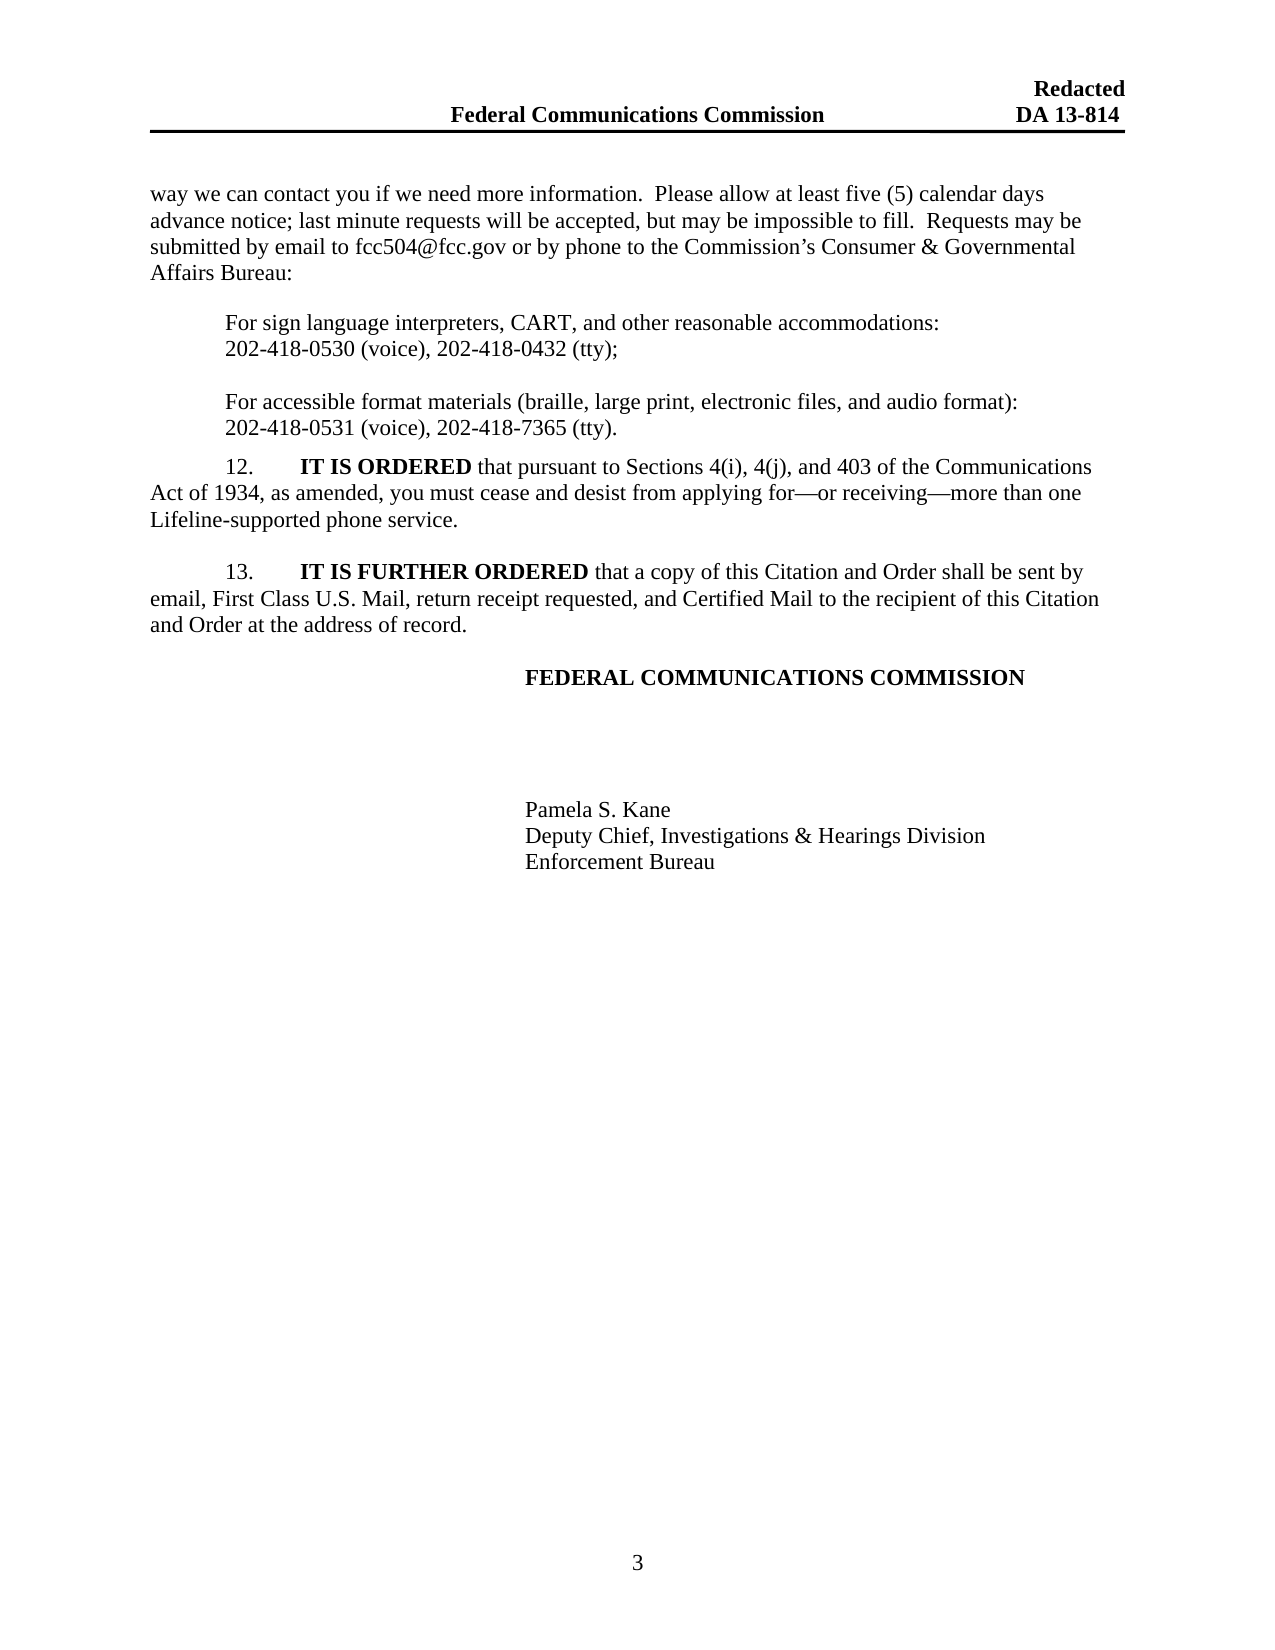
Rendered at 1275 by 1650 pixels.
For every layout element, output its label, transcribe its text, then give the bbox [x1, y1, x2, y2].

text For sign language interpreters, CART, and other reasonable accommodations: [150, 309, 1125, 335]
list 202-418-0531 (voice), 202-418-7365 (tty). [150, 414, 1125, 441]
text IT IS ORDERED that pursuant to Sections 4(i), 4(j), and 403 of the Communications Act of 1934, as amended, you must cease and desist from applying for—or receiving—more than one Lifeline-supported phone service. [150, 453, 1125, 532]
list Deputy Chief, Investigations & Hearings Division [300, 822, 1125, 848]
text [150, 180, 1125, 286]
text IT IS FURTHER ORDERED that a copy of this Citation and Order shall be sent by email, First Class U.S. Mail, return receipt requested, and Certified Mail to the recipient of this Citation and Order at the address of record. [150, 558, 1125, 637]
text 202-418-0530 (voice), 202-418-0432 (tty); [150, 335, 1125, 361]
list Pamela S. Kane [300, 796, 1125, 822]
text For accessible format materials (braille, large print, electronic files, and audio format): [150, 388, 1125, 414]
text FEDERAL COMMUNICATIONS COMMISSION [525, 664, 1125, 690]
list Enforcement Bureau [300, 848, 1125, 875]
